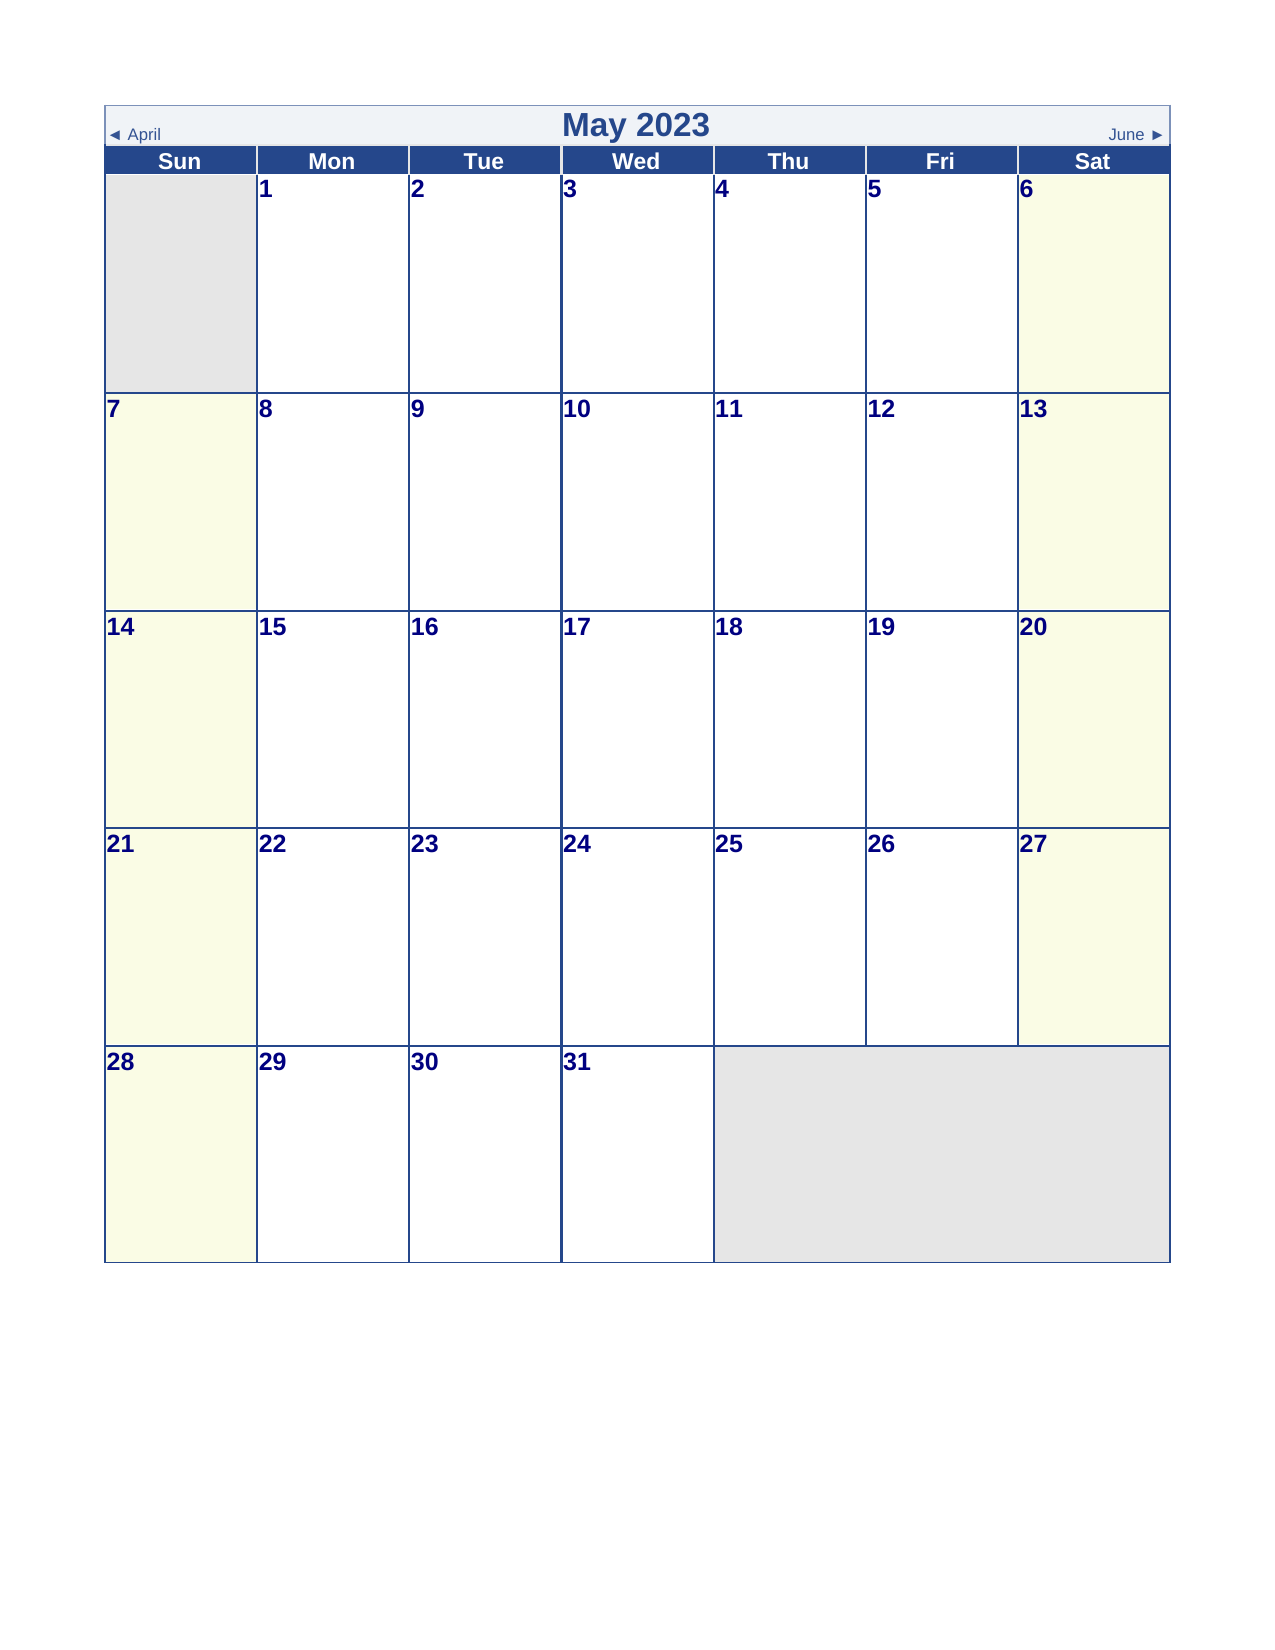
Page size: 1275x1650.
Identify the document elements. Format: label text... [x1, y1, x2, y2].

table_cell 19 [867, 612, 1017, 827]
table_cell Thu [715, 146, 865, 174]
table_cell 31 [563, 1047, 713, 1262]
table_cell Fri [867, 146, 1017, 174]
table_cell 15 [258, 612, 408, 827]
table_header May 2023 [257, 106, 1018, 144]
table_cell Sat [1019, 146, 1169, 174]
table_cell Wed [563, 146, 713, 174]
table_cell Tue [410, 146, 560, 174]
table_cell 4 [715, 175, 865, 392]
table_header ◄ April [106, 106, 257, 144]
table_cell 29 [258, 1047, 408, 1262]
table_cell 27 [1019, 829, 1169, 1044]
table_cell 6 [1019, 175, 1169, 392]
table_cell Mon [258, 146, 408, 174]
table_cell 18 [715, 612, 865, 827]
table_cell 28 [106, 1047, 256, 1262]
table_cell 25 [715, 829, 865, 1044]
table_cell 5 [867, 175, 1017, 392]
table_cell Sun [106, 146, 256, 174]
table_header June ► [1018, 106, 1169, 144]
table_cell 30 [410, 1047, 560, 1262]
table_cell 9 [410, 394, 560, 609]
table_cell 13 [1019, 394, 1169, 609]
table_cell 8 [258, 394, 408, 609]
table_cell [715, 1047, 1169, 1262]
table_cell 22 [258, 829, 408, 1044]
table_cell 1 [258, 175, 408, 392]
table_cell 17 [563, 612, 713, 827]
table_cell 12 [867, 394, 1017, 609]
table_cell 23 [410, 829, 560, 1044]
table_cell 7 [106, 394, 256, 609]
table_cell 20 [1019, 612, 1169, 827]
table_cell [106, 175, 256, 392]
table_cell 16 [410, 612, 560, 827]
table_cell 21 [106, 829, 256, 1044]
table_cell 10 [563, 394, 713, 609]
table_cell 11 [715, 394, 865, 609]
table_cell 2 [410, 175, 560, 392]
table_cell 3 [563, 175, 713, 392]
table_cell 26 [867, 829, 1017, 1044]
table_cell 24 [563, 829, 713, 1044]
table_cell 14 [106, 612, 256, 827]
